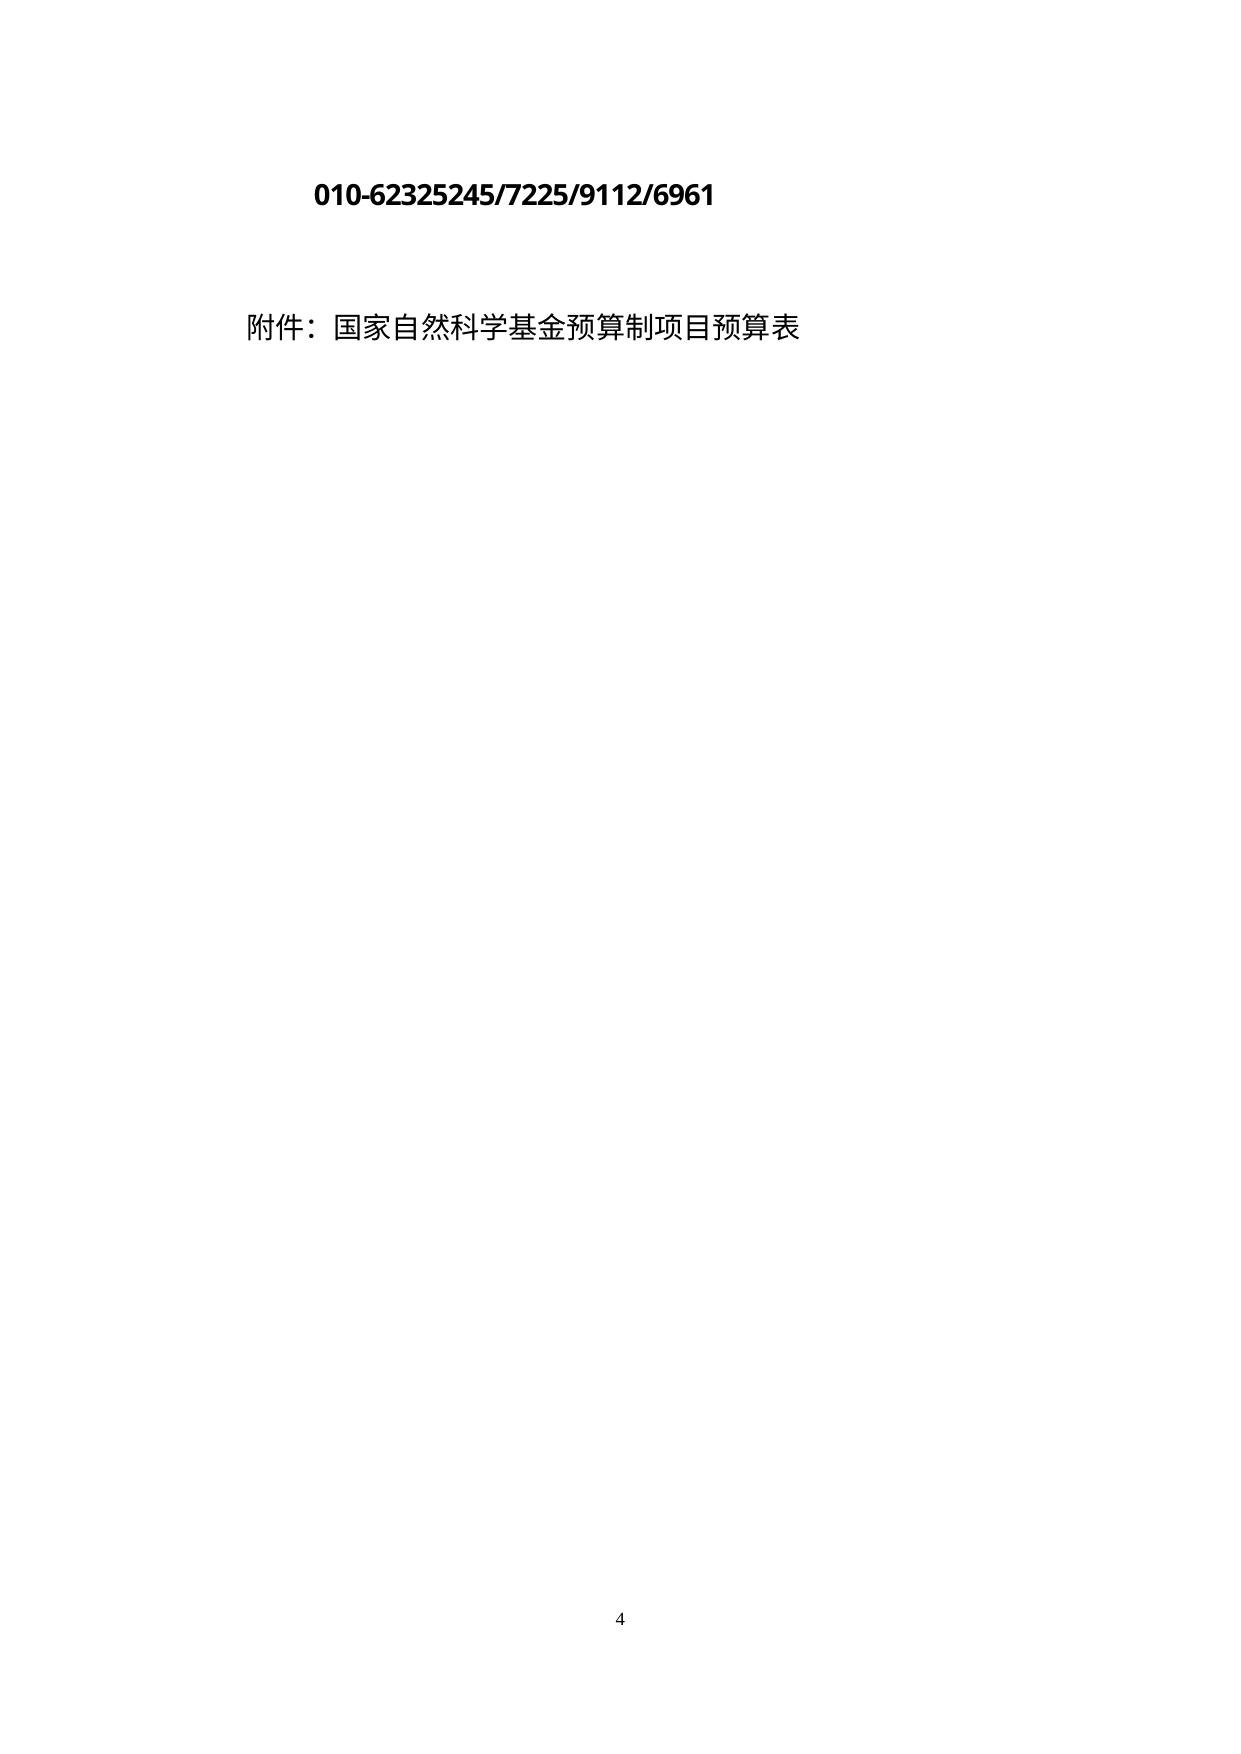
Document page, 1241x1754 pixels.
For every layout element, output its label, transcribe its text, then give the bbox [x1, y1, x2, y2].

text 附件：国家自然科学基金预算制项目预算表 [187, 292, 1053, 350]
text 010-62325245/7225/9112/6961 [187, 162, 1053, 227]
